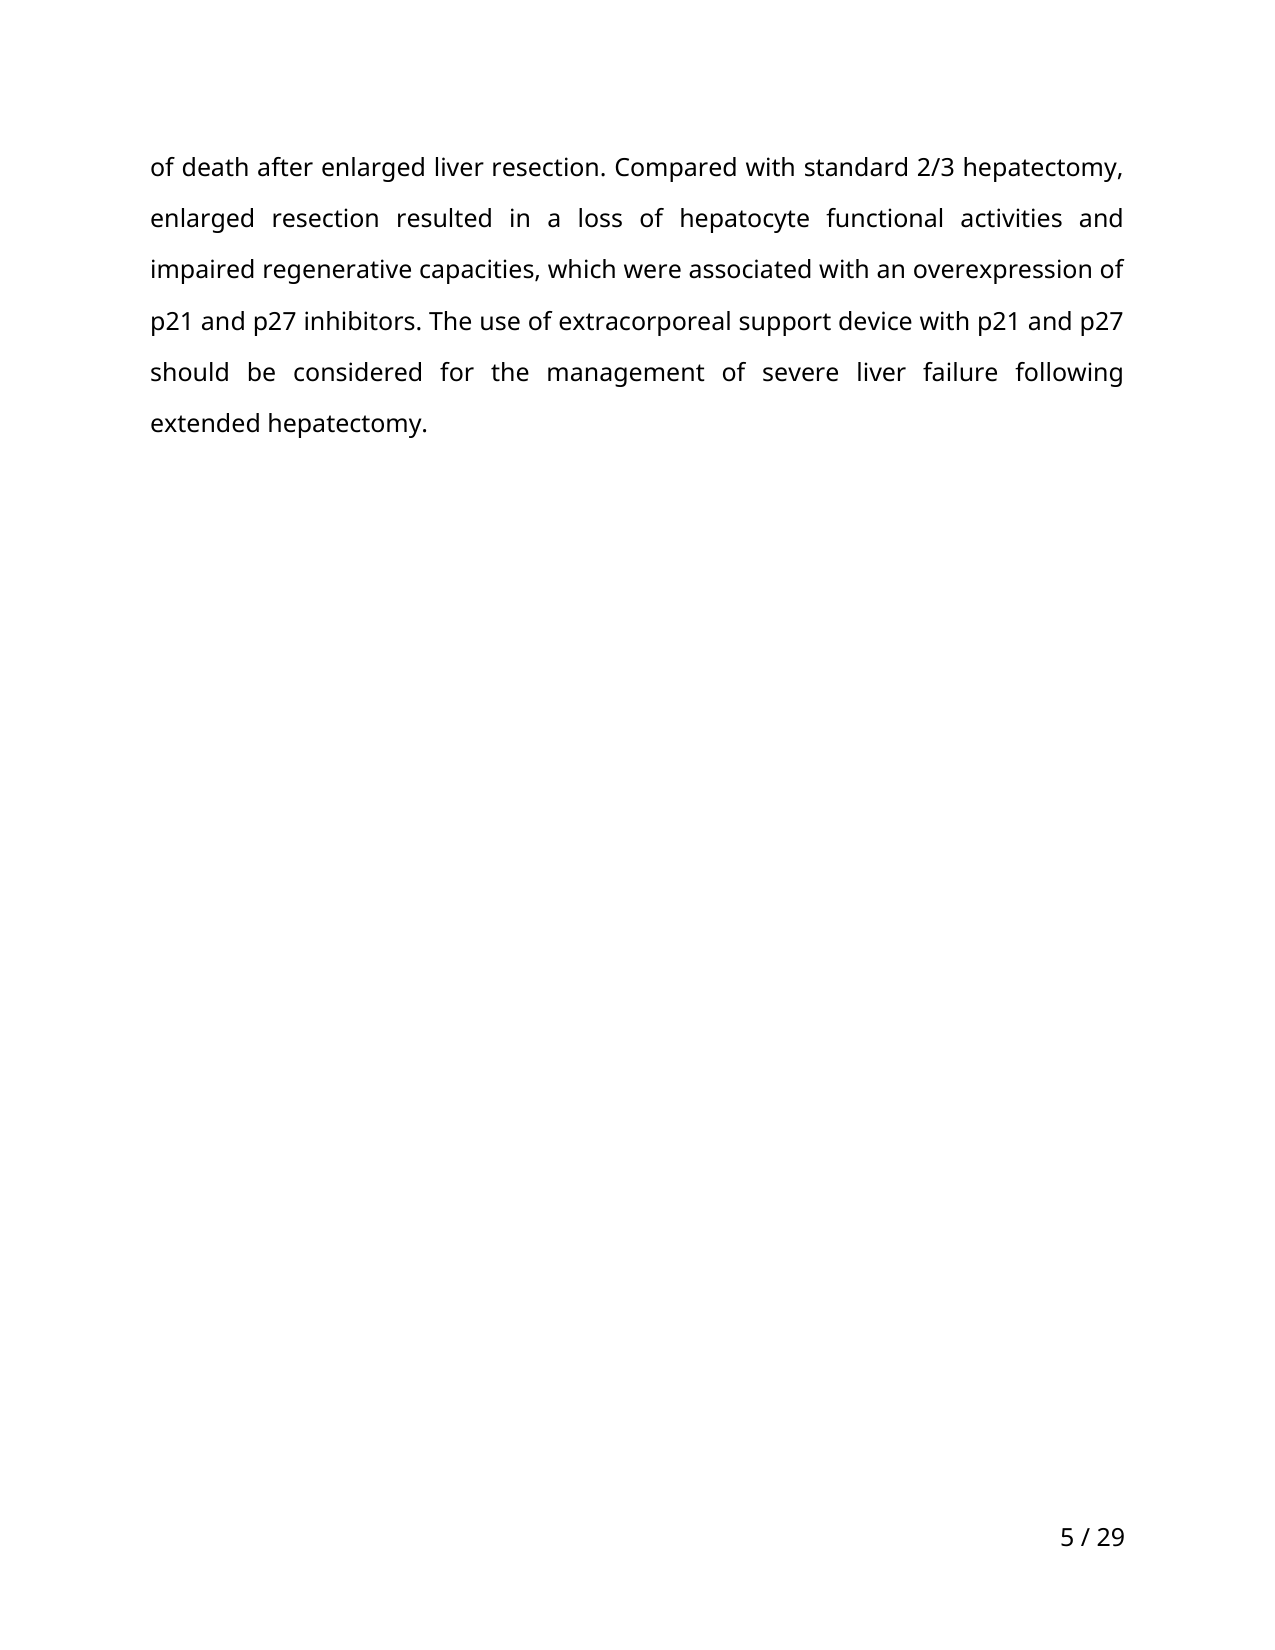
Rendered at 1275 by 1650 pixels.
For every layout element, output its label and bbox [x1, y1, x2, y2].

text [150, 150, 1125, 439]
